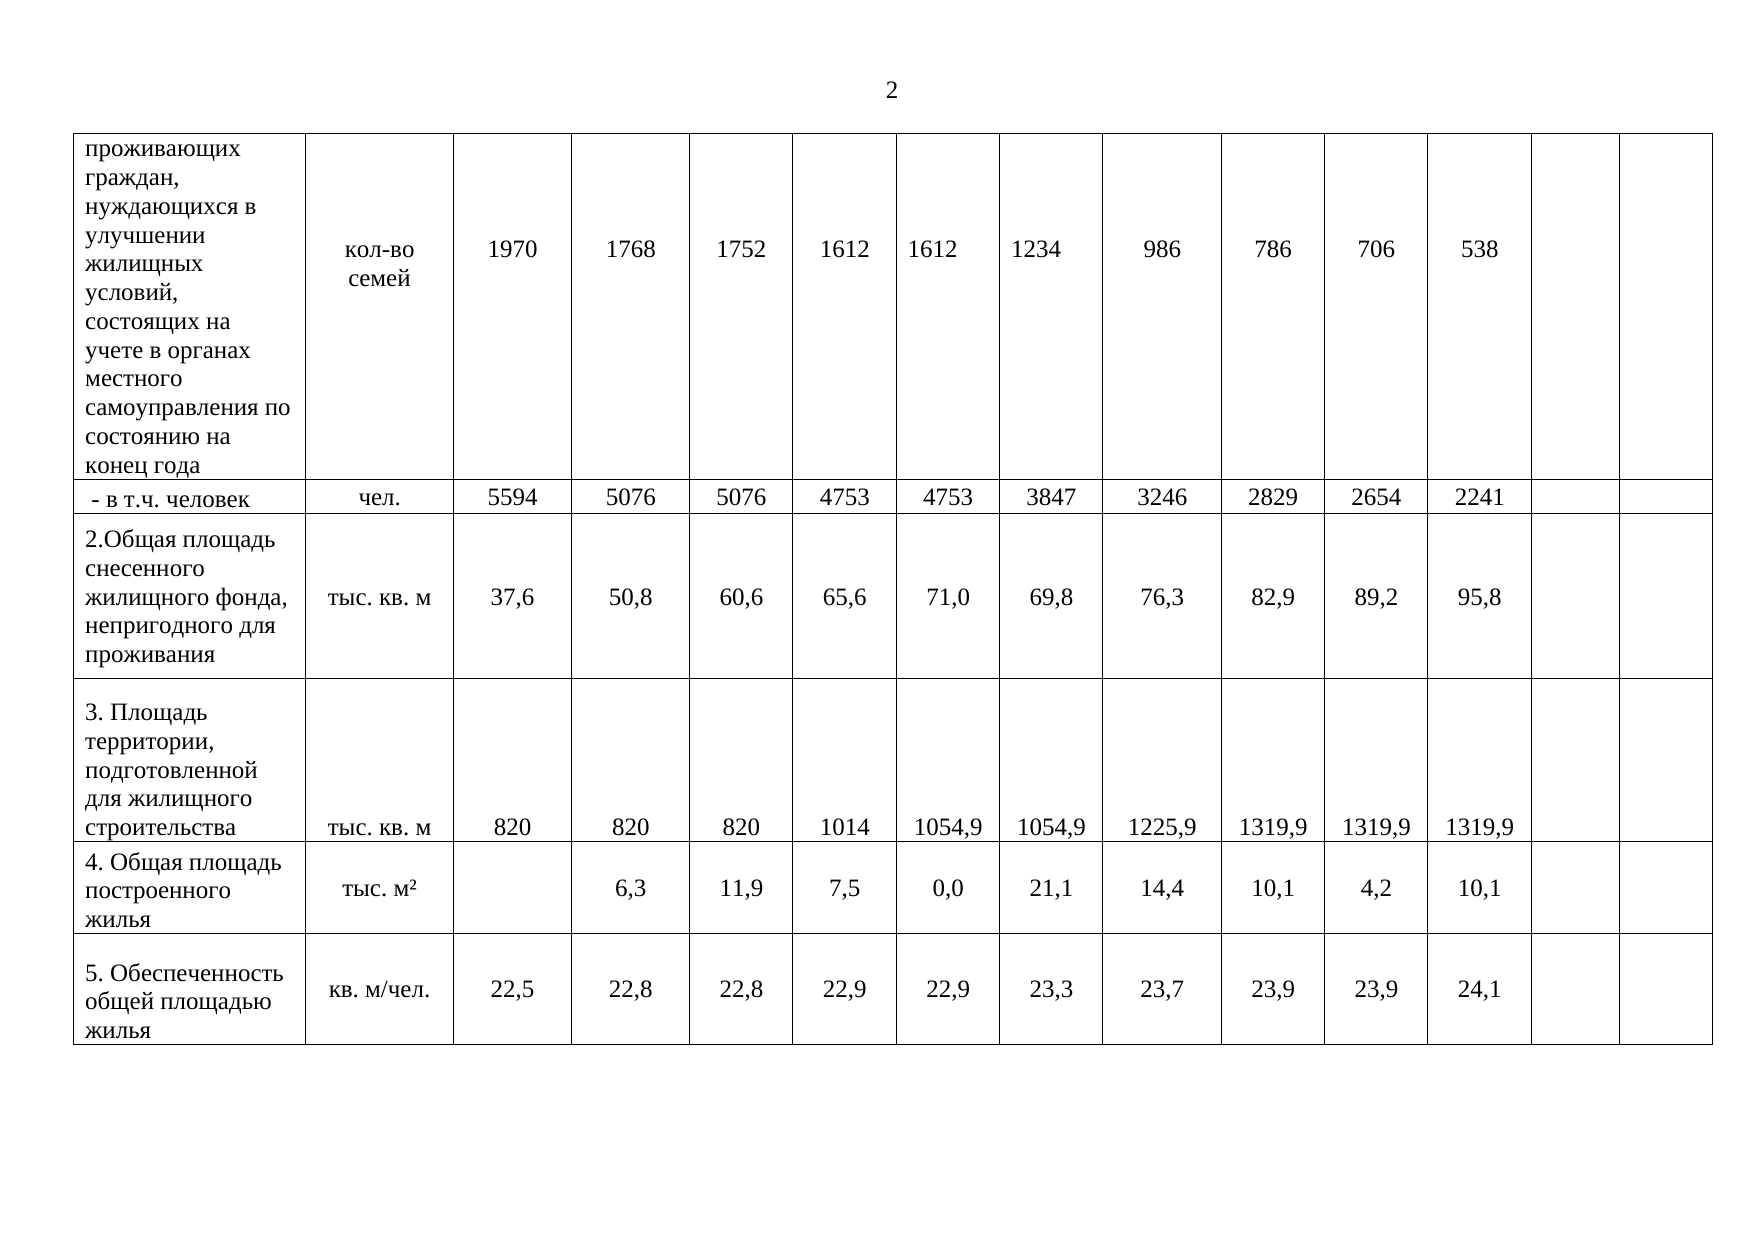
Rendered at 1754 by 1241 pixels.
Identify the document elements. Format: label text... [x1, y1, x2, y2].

table_cell 1234 [1000, 134, 1102, 478]
table_cell [1532, 679, 1619, 841]
table_cell 4,2 [1325, 842, 1427, 933]
table_cell 1970 [454, 134, 571, 478]
table_cell 22,8 [572, 934, 689, 1044]
table_cell 1319,9 [1428, 679, 1531, 841]
table_cell 1014 [793, 679, 896, 841]
table_cell - в т.ч. человек [74, 480, 305, 513]
table_cell 706 [1325, 134, 1427, 478]
table_cell [1532, 842, 1619, 933]
table_cell 3. Площадь территории, подготовленной для жилищного строительства [74, 679, 305, 841]
table_cell 3246 [1103, 480, 1221, 513]
table_cell 23,7 [1103, 934, 1221, 1044]
table_cell 10,1 [1428, 842, 1531, 933]
table_cell 2.Общая площадь снесенного жилищного фонда, непригодного для проживания [74, 514, 305, 678]
table_cell 2241 [1428, 480, 1531, 513]
table_cell [1532, 514, 1619, 678]
table_cell 1612 [897, 134, 999, 478]
table_cell 24,1 [1428, 934, 1531, 1044]
table_cell 986 [1103, 134, 1221, 478]
table_cell 22,9 [897, 934, 999, 1044]
table_cell чел. [306, 480, 453, 513]
table_cell [454, 842, 571, 933]
table_cell [1620, 134, 1712, 478]
table_cell 1752 [690, 134, 792, 478]
table_cell [1620, 679, 1712, 841]
table_cell 4. Общая площадь построенного жилья [74, 842, 305, 933]
table_cell кол-во семей [306, 134, 453, 478]
table_cell [1620, 934, 1712, 1044]
table_cell 37,6 [454, 514, 571, 678]
table_cell [1620, 480, 1712, 513]
table_cell 1225,9 [1103, 679, 1221, 841]
table_cell 14,4 [1103, 842, 1221, 933]
table_cell кв. м/чел. [306, 934, 453, 1044]
table_cell 60,6 [690, 514, 792, 678]
table_cell 820 [572, 679, 689, 841]
table_cell тыс. кв. м [306, 679, 453, 841]
table_cell 71,0 [897, 514, 999, 678]
table_cell 5594 [454, 480, 571, 513]
table_cell 786 [1222, 134, 1324, 478]
table_cell тыс. м² [306, 842, 453, 933]
table_cell 65,6 [793, 514, 896, 678]
table_cell [1620, 842, 1712, 933]
table_cell 23,3 [1000, 934, 1102, 1044]
table_cell 820 [454, 679, 571, 841]
table_cell 4753 [897, 480, 999, 513]
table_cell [74, 134, 305, 478]
table_cell 3847 [1000, 480, 1102, 513]
table_cell 2829 [1222, 480, 1324, 513]
table_cell 0,0 [897, 842, 999, 933]
table_cell 1054,9 [1000, 679, 1102, 841]
table_cell 23,9 [1222, 934, 1324, 1044]
table_cell 1319,9 [1325, 679, 1427, 841]
table_cell 2654 [1325, 480, 1427, 513]
table_cell 1054,9 [897, 679, 999, 841]
table_cell 69,8 [1000, 514, 1102, 678]
table_cell 50,8 [572, 514, 689, 678]
table_cell 1768 [572, 134, 689, 478]
table_cell 5076 [572, 480, 689, 513]
table_cell 10,1 [1222, 842, 1324, 933]
table_cell 7,5 [793, 842, 896, 933]
table_cell 1612 [793, 134, 896, 478]
table_cell 22,9 [793, 934, 896, 1044]
table_cell 1319,9 [1222, 679, 1324, 841]
table_cell 21,1 [1000, 842, 1102, 933]
table_cell 4753 [793, 480, 896, 513]
table_cell 23,9 [1325, 934, 1427, 1044]
table_cell 11,9 [690, 842, 792, 933]
table_cell 95,8 [1428, 514, 1531, 678]
table_cell [1620, 514, 1712, 678]
table_cell 820 [690, 679, 792, 841]
table_cell тыс. кв. м [306, 514, 453, 678]
table_cell 82,9 [1222, 514, 1324, 678]
table_cell 5076 [690, 480, 792, 513]
table_cell 89,2 [1325, 514, 1427, 678]
table_cell 76,3 [1103, 514, 1221, 678]
table_cell 538 [1428, 134, 1531, 478]
table_cell 5. Обеспеченность общей площадью жилья [74, 934, 305, 1044]
table_cell [1532, 480, 1619, 513]
table_cell 22,8 [690, 934, 792, 1044]
table_cell 22,5 [454, 934, 571, 1044]
table_cell 6,3 [572, 842, 689, 933]
table_cell [1532, 934, 1619, 1044]
table_cell [1532, 134, 1619, 478]
